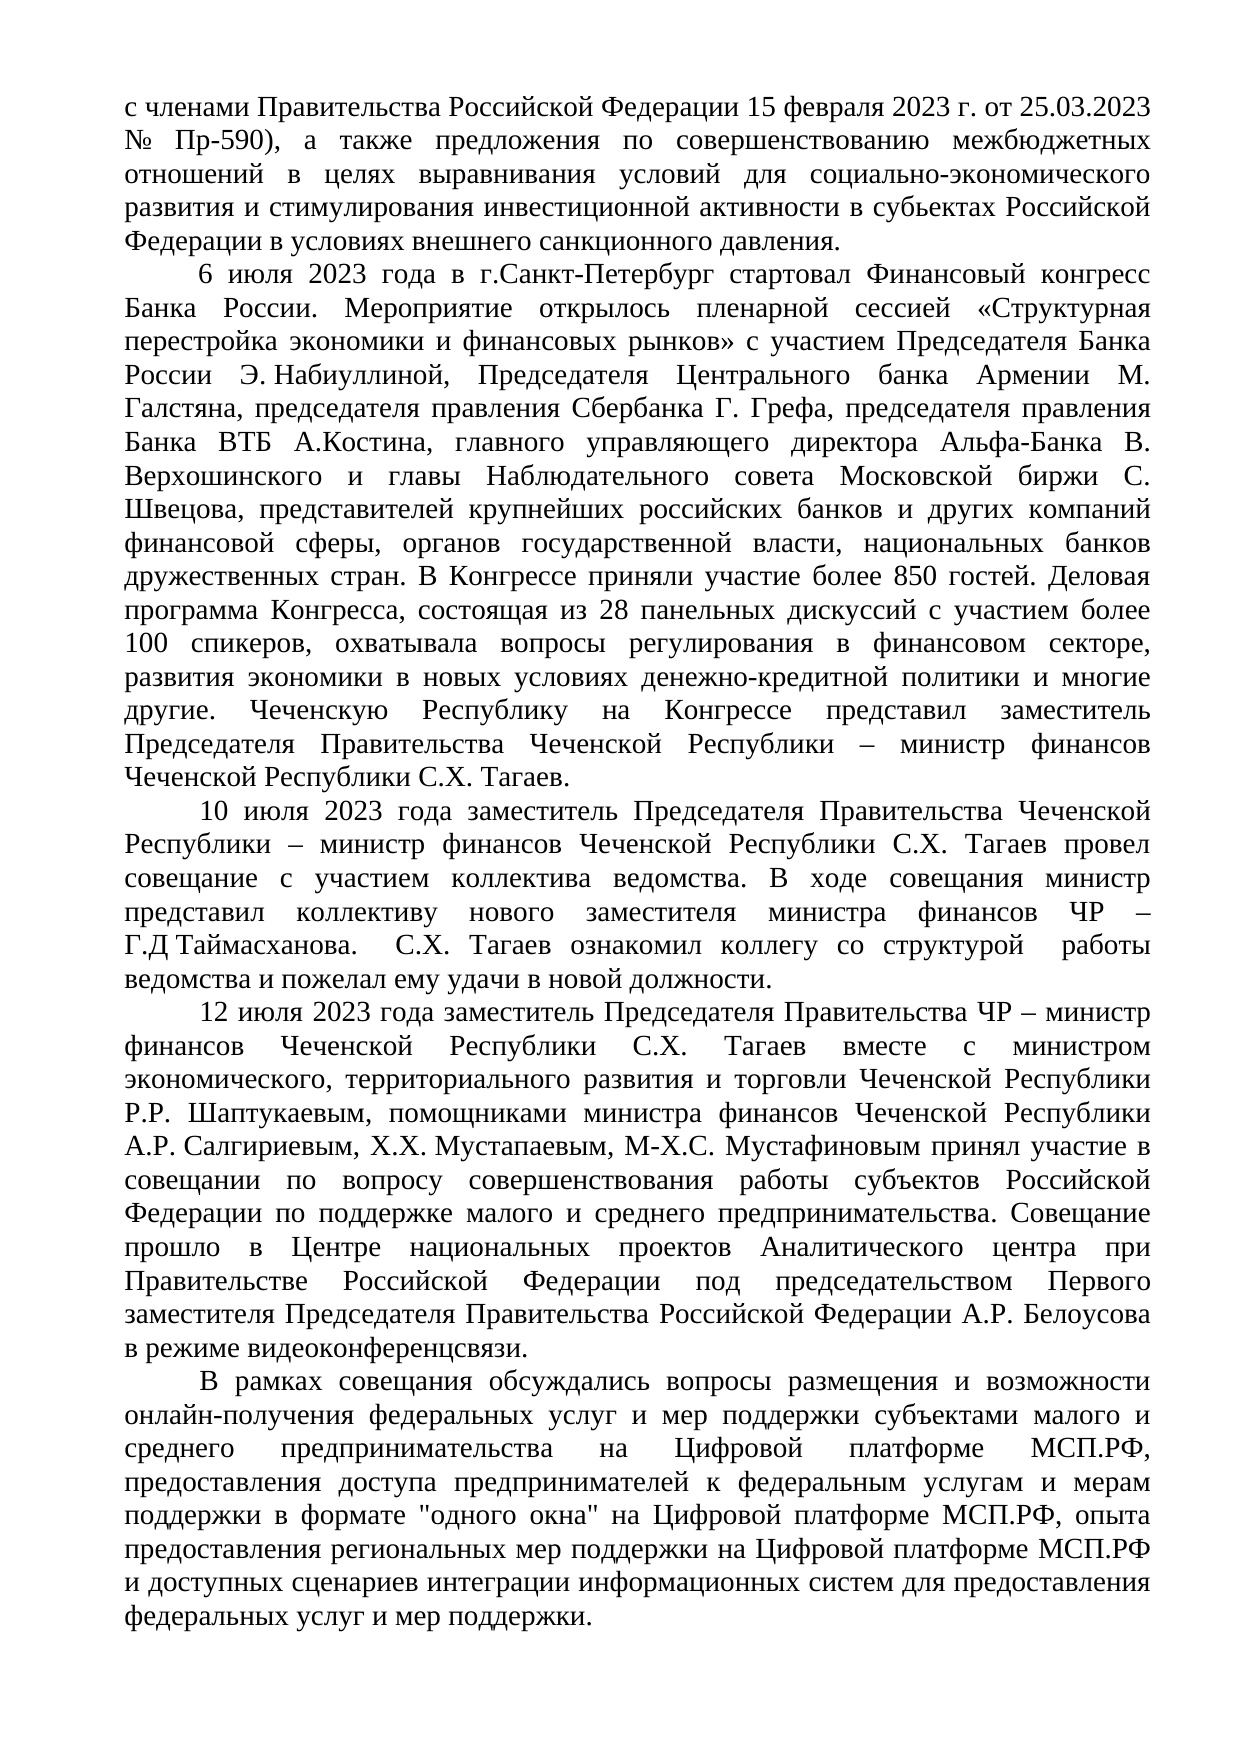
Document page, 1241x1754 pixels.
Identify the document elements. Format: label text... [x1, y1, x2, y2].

text 10 июля 2023 года заместитель Председателя Правительства Чеченской Республики – министр финансов Чеченской Республики С.Х. Тагаев провел совещание с участием коллектива ведомства. В ходе совещания министр представил коллективу нового заместителя министра финансов ЧР – Г.Д Таймасханова. С.Х. Тагаев ознакомил коллегу со структурой работы ведомства и пожелал ему удачи в новой должности. [124, 793, 1152, 994]
text В рамках совещания обсуждались вопросы размещения и возможности онлайн-получения федеральных услуг и мер поддержки субъектами малого и среднего предпринимательства на Цифровой платформе МСП.РФ, предоставления доступа предпринимателей к федеральным услугам и мерам поддержки в формате "одного окна" на Цифровой платформе МСП.РФ, опыта предоставления региональных мер поддержки на Цифровой платформе МСП.РФ и доступных сценариев интеграции информационных систем для предоставления федеральных услуг и мер поддержки. [124, 1363, 1152, 1632]
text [124, 89, 1152, 256]
text 12 июля 2023 года заместитель Председателя Правительства ЧР – министр финансов Чеченской Республики С.Х. Тагаев вместе с министром экономического, территориального развития и торговли Чеченской Республики Р.Р. Шаптукаевым, помощниками министра финансов Чеченской Республики А.Р. Салгириевым, Х.Х. Мустапаевым, М-Х.С. Мустафиновым принял участие в совещании по вопросу совершенствования работы субъектов Российской Федерации по поддержке малого и среднего предпринимательства. Совещание прошло в Центре национальных проектов Аналитического центра при Правительстве Российской Федерации под председательством Первого заместителя Председателя Правительства Российской Федерации А.Р. Белоусова в режиме видеоконференцсвязи. [124, 994, 1152, 1363]
text 6 июля 2023 года в г.Санкт-Петербург стартовал Финансовый конгресс Банка России. Мероприятие открылось пленарной сессией «Структурная перестройка экономики и финансовых рынков» с участием Председателя Банка России Э. Набиуллиной, Председателя Центрального банка Армении М. Галстяна, председателя правления Сбербанка Г. Грефа, председателя правления Банка ВТБ А.Костина, главного управляющего директора Альфа-Банка В. Верхошинского и главы Наблюдательного совета Московской биржи С. Швецова, представителей крупнейших российских банков и других компаний финансовой сферы, органов государственной власти, национальных банков дружественных стран. В Конгрессе приняли участие более 850 гостей. Деловая программа Конгресса, состоящая из 28 панельных дискуссий с участием более 100 спикеров, охватывала вопросы регулирования в финансовом секторе, развития экономики в новых условиях денежно-кредитной политики и многие другие. Чеченскую Республику на Конгрессе представил заместитель Председателя Правительства Чеченской Республики – министр финансов Чеченской Республики С.Х. Тагаев. [124, 256, 1152, 793]
